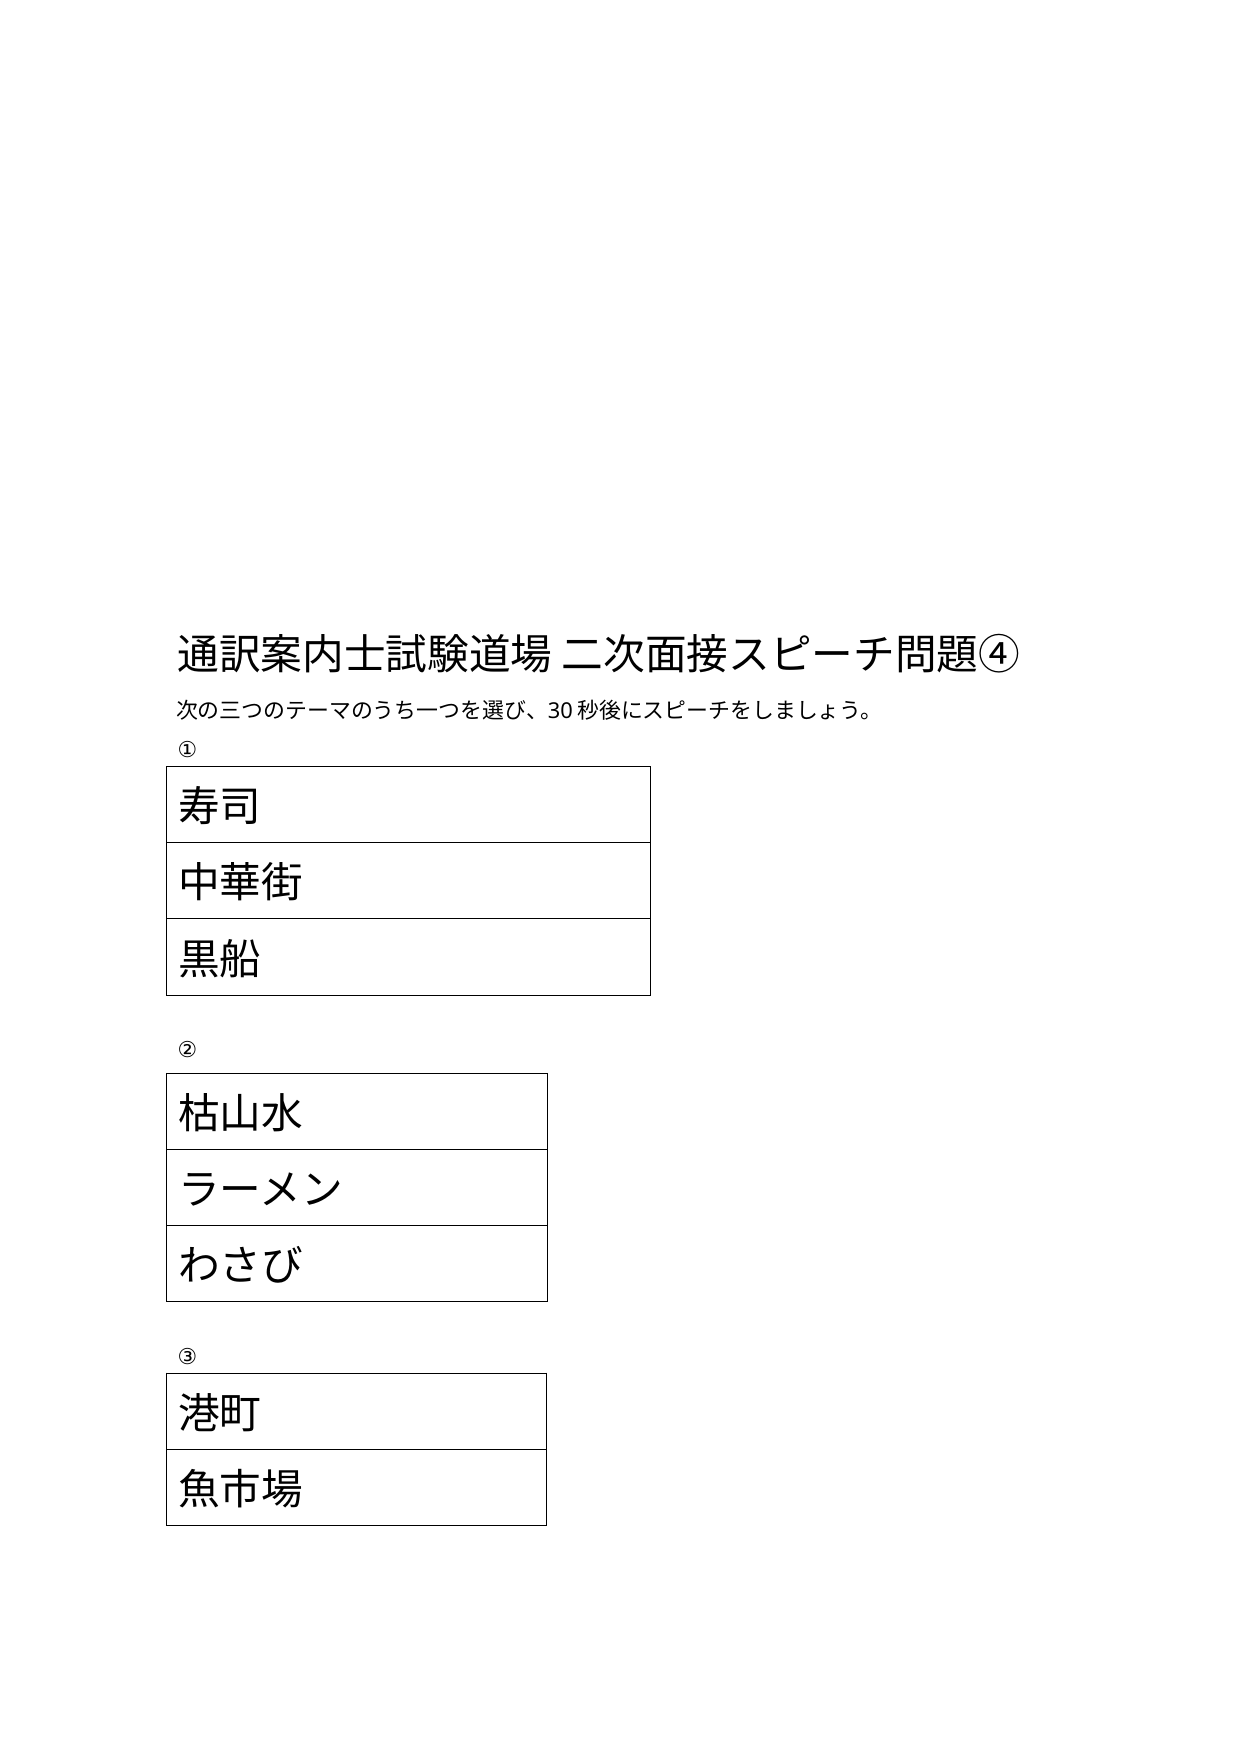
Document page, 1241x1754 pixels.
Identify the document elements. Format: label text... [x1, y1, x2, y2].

table_header 枯山水 [167, 1074, 547, 1149]
table_cell ラーメン [167, 1150, 547, 1225]
text ③ [177, 1341, 1085, 1370]
table_cell 魚市場 [167, 1450, 546, 1525]
table_header 港町 [167, 1374, 546, 1449]
table_cell 黒船 [167, 919, 650, 994]
table_cell わさび [167, 1226, 547, 1301]
text ② [177, 1034, 1085, 1064]
table_cell 中華街 [167, 843, 650, 918]
text ① [177, 734, 1085, 764]
text 次の三つのテーマのうち一つを選び、30秒後にスピーチをしましょう。 [176, 693, 1085, 725]
table_header 寿司 [167, 767, 650, 842]
text 通訳案内士試験道場 二次面接スピーチ問題④ [177, 621, 1085, 682]
